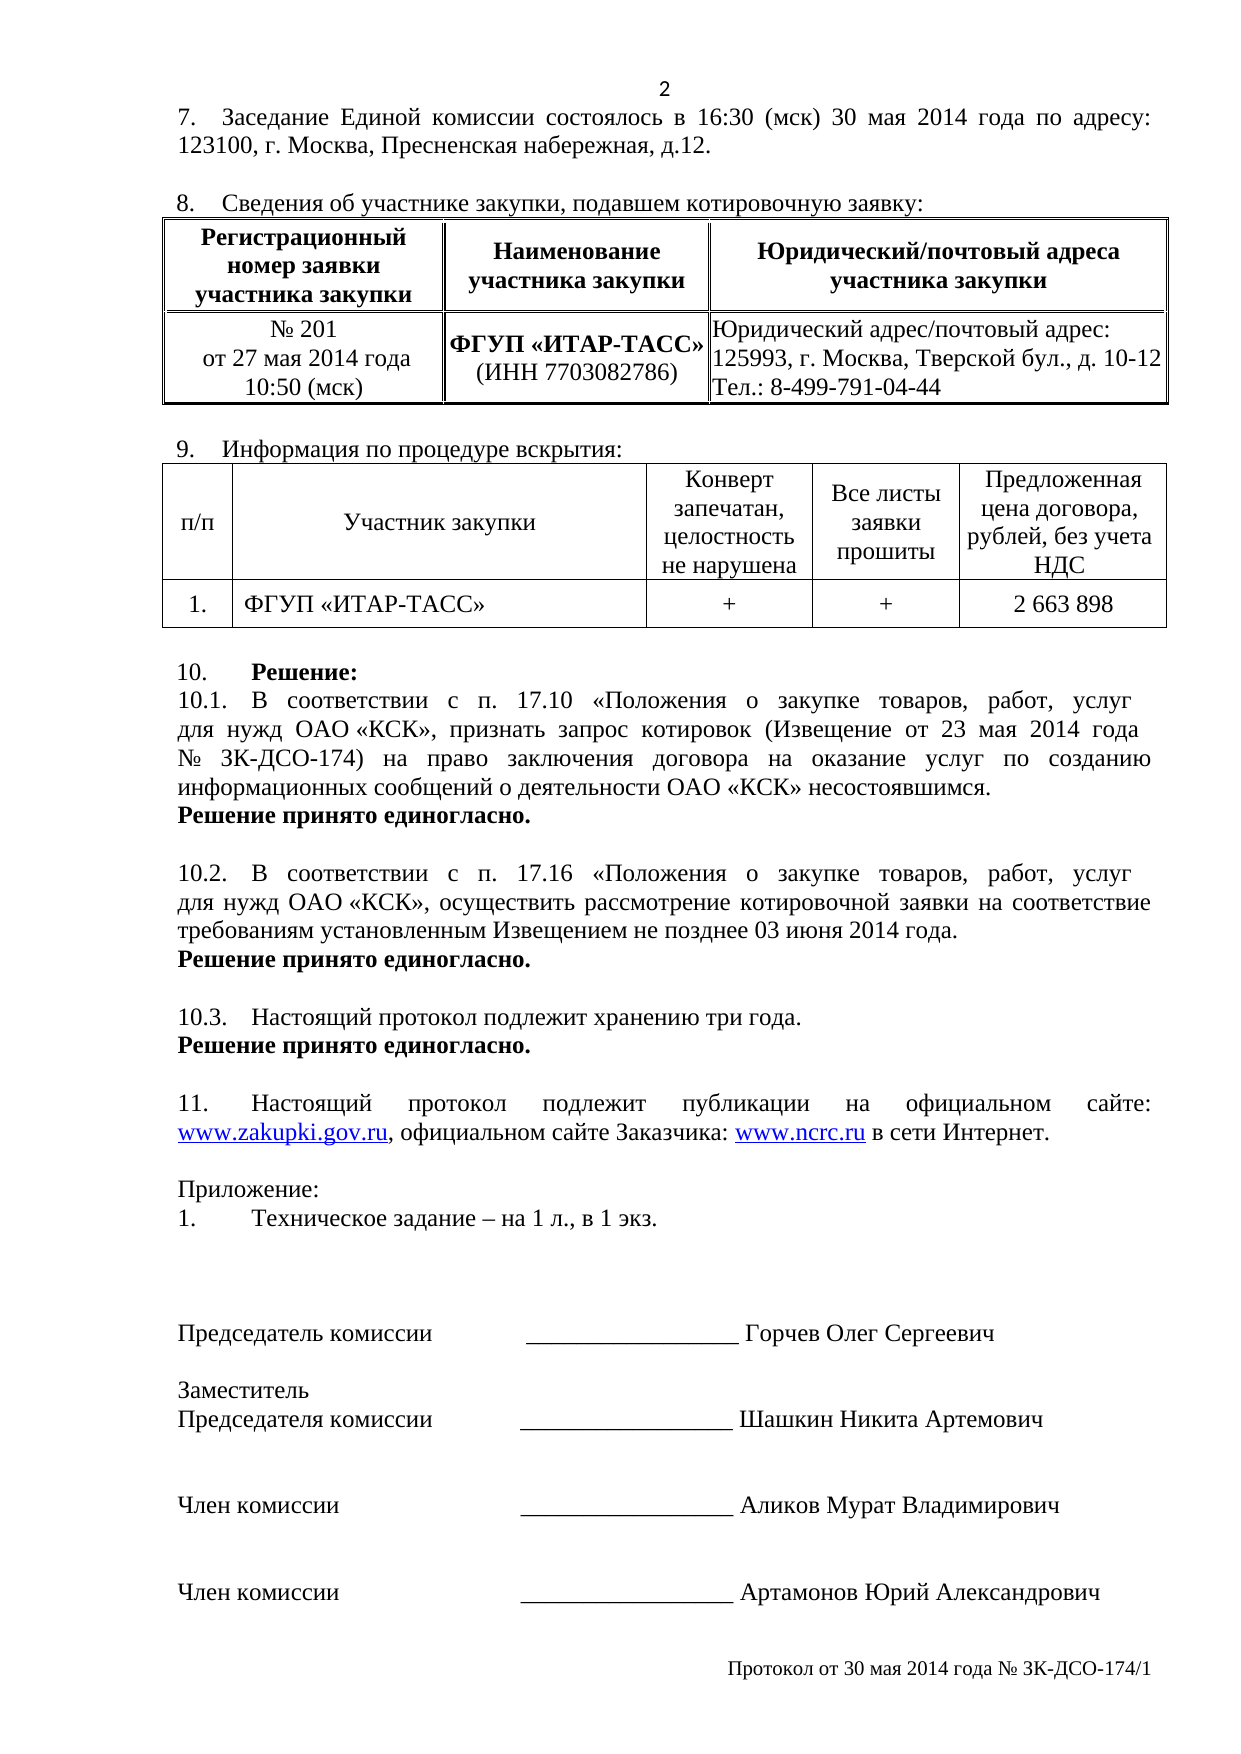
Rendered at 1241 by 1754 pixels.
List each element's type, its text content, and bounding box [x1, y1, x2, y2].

list Заседание Единой комиссии состоялось в 16:30 (мск) 30 мая 2014 года по адресу: 123100, г. Москва, Пресненская набережная, д.12. [177, 102, 1152, 159]
list В соответствии с п. 17.10 «Положения о закупке товаров, работ, услуг для нужд ОАО «КСК», признать запрос котировок (Извещение от 23 мая 2014 года № ЗК-ДСО-174) на право заключения договора на оказание услуг по созданию информационных сообщений о деятельности ОАО «КСК» несостоявшимся. [177, 685, 1152, 800]
text Член комиссии _________________ Аликов Мурат Владимирович [177, 1490, 1152, 1519]
table_cell ФГУП «ИТАР-ТАСС» (ИНН 7703082786) [444, 313, 709, 402]
table_cell ФГУП «ИТАР-ТАСС» [233, 580, 646, 627]
text Решение принято единогласно. [177, 1030, 1152, 1059]
text Член комиссии _________________ Артамонов Юрий Александрович [177, 1577, 1152, 1605]
table_header Регистрационный номер заявки участника закупки [163, 218, 444, 309]
text Председателя комиссии _________________ Шашкин Никита Артемович [177, 1404, 1152, 1433]
text Приложение: [177, 1174, 1152, 1203]
text Решение принято единогласно. [177, 944, 1152, 973]
table_header Конверт запечатан, целостность не нарушена [647, 464, 812, 579]
list В соответствии с п. 17.16 «Положения о закупке товаров, работ, услуг для нужд ОАО «КСК», осуществить рассмотрение котировочной заявки на соответствие требованиям установленным Извещением не позднее 03 июня 2014 года. [177, 858, 1152, 944]
text Председатель комиссии _________________ Горчев Олег Сергеевич [177, 1318, 1152, 1347]
text Заместитель [177, 1375, 1152, 1404]
table_cell 1. [163, 580, 232, 627]
table_header Юридический/почтовый адреса участника закупки [710, 220, 1166, 309]
table_header Предложенная цена договора, рублей, без учета НДС [960, 464, 1166, 579]
list Настоящий протокол подлежит публикации на официальном сайте: www.zakupki.gov.ru, официальном сайте Заказчика: www.ncrc.ru в сети Интернет. [177, 1088, 1152, 1145]
table_cell Юридический адрес/почтовый адрес: 125993, г. Москва, Тверской бул., д. 10-12 Тел.: 8-499-791-04-44 [710, 310, 1166, 402]
list Информация по процедуре вскрытия: [176, 434, 1152, 463]
list Техническое задание – на 1 л., в 1 экз. [177, 1203, 1152, 1232]
list Настоящий протокол подлежит хранению три года. [177, 1002, 1152, 1030]
text Решение принято единогласно. [177, 800, 1152, 829]
table_header Все листы заявки прошиты [813, 464, 959, 579]
table_header Участник закупки [233, 464, 646, 579]
list Решение: [176, 657, 1152, 685]
list Сведения об участнике закупки, подавшем котировочную заявку: [176, 188, 1152, 217]
table_header п/п [163, 464, 232, 579]
table_cell № 201 от 27 мая 2014 года 10:50 (мск) [165, 310, 444, 402]
table_header Наименование участника закупки [444, 220, 709, 309]
table_cell 2 663 898 [960, 580, 1166, 627]
table_cell + [647, 580, 812, 627]
table_cell + [813, 580, 959, 627]
